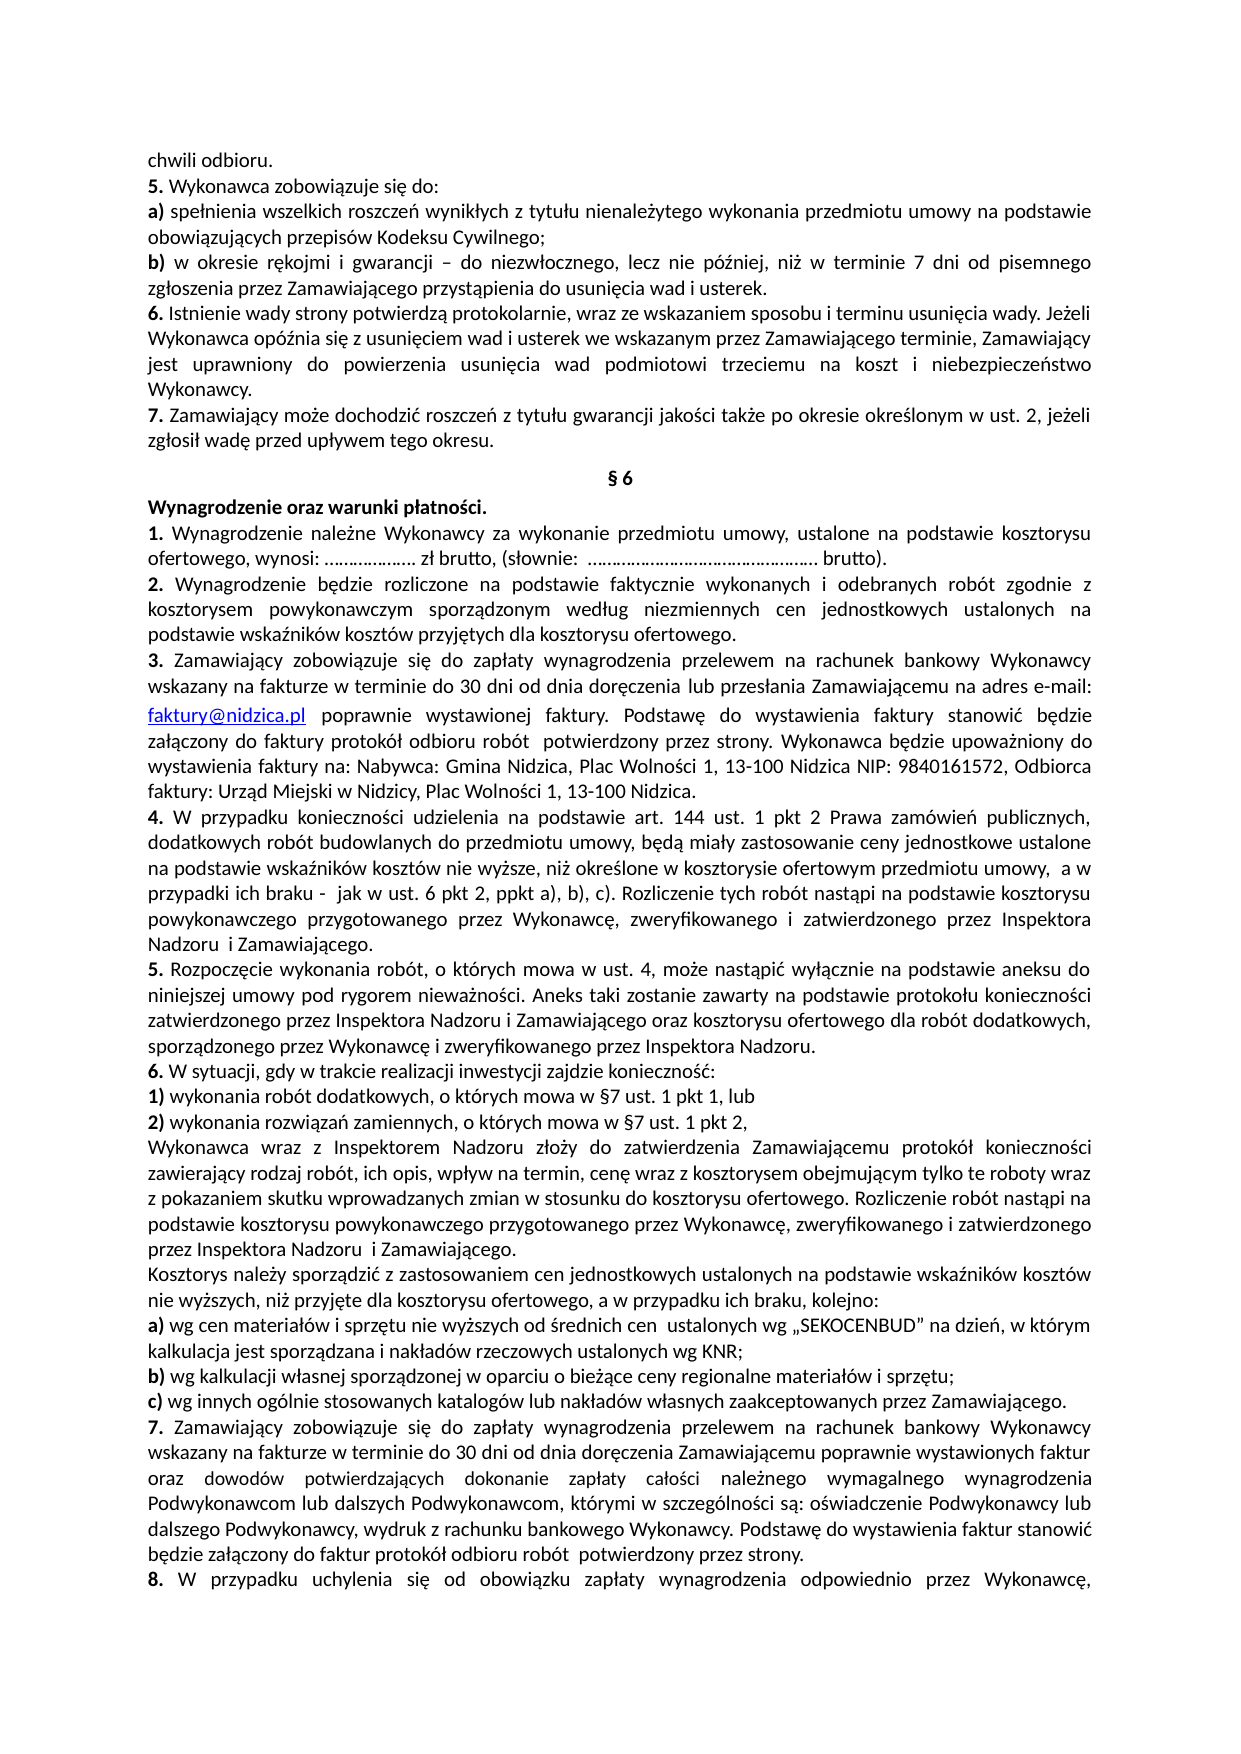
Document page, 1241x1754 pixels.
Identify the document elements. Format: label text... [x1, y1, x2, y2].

text Kosztorys należy sporządzić z zastosowaniem cen jednostkowych ustalonych na podstawie wskaźników kosztów nie wyższych, niż przyjęte dla kosztorysu ofertowego, a w przypadku ich braku, kolejno: [148, 1262, 1093, 1312]
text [148, 1567, 1093, 1592]
text 6. Istnienie wady strony potwierdzą protokolarnie, wraz ze wskazaniem sposobu i terminu usunięcia wady. Jeżeli Wykonawca opóźnia się z usunięciem wad i usterek we wskazanym przez Zamawiającego terminie, Zamawiający jest uprawniony do powierzenia usunięcia wad podmiotowi trzeciemu na koszt i niebezpieczeństwo Wykonawcy. [148, 300, 1093, 402]
text b) w okresie rękojmi i gwarancji – do niezwłocznego, lecz nie później, niż w terminie 7 dni od pisemnego zgłoszenia przez Zamawiającego przystąpienia do usunięcia wad i usterek. [148, 249, 1093, 300]
text Wynagrodzenie oraz warunki płatności. [148, 494, 1093, 520]
text 4. W przypadku konieczności udzielenia na podstawie art. 144 ust. 1 pkt 2 Prawa zamówień publicznych, dodatkowych robót budowlanych do przedmiotu umowy, będą miały zastosowanie ceny jednostkowe ustalone na podstawie wskaźników kosztów nie wyższe, niż określone w kosztorysie ofertowym przedmiotu umowy, a w przypadki ich braku - jak w ust. 6 pkt 2, ppkt a), b), c). Rozliczenie tych robót nastąpi na podstawie kosztorysu powykonawczego przygotowanego przez Wykonawcę, zweryfikowanego i zatwierdzonego przez Inspektora Nadzoru i Zamawiającego. [148, 804, 1093, 957]
text a) spełnienia wszelkich roszczeń wynikłych z tytułu nienależytego wykonania przedmiotu umowy na podstawie obowiązujących przepisów Kodeksu Cywilnego; [148, 198, 1093, 249]
text a) wg cen materiałów i sprzętu nie wyższych od średnich cen ustalonych wg „SEKOCENBUD” na dzień, w którym kalkulacja jest sporządzana i nakładów rzeczowych ustalonych wg KNR; [148, 1312, 1093, 1363]
text 5. Rozpoczęcie wykonania robót, o których mowa w ust. 4, może nastąpić wyłącznie na podstawie aneksu do niniejszej umowy pod rygorem nieważności. Aneks taki zostanie zawarty na podstawie protokołu konieczności zatwierdzonego przez Inspektora Nadzoru i Zamawiającego oraz kosztorysu ofertowego dla robót dodatkowych, sporządzonego przez Wykonawcę i zweryfikowanego przez Inspektora Nadzoru. [148, 957, 1093, 1058]
text 2) wykonania rozwiązań zamiennych, o których mowa w §7 ust. 1 pkt 2, [148, 1109, 1093, 1134]
text 1. Wynagrodzenie należne Wykonawcy za wykonanie przedmiotu umowy, ustalone na podstawie kosztorysu ofertowego, wynosi: ………………. zł brutto, (słownie: ………………………………………… brutto). [148, 520, 1093, 571]
text 6. W sytuacji, gdy w trakcie realizacji inwestycji zajdzie konieczność: [148, 1058, 1093, 1084]
text 1) wykonania robót dodatkowych, o których mowa w §7 ust. 1 pkt 1, lub [148, 1084, 1093, 1109]
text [148, 148, 1093, 173]
text 7. Zamawiający zobowiązuje się do zapłaty wynagrodzenia przelewem na rachunek bankowy Wykonawcy wskazany na fakturze w terminie do 30 dni od dnia doręczenia Zamawiającemu poprawnie wystawionych faktur oraz dowodów potwierdzających dokonanie zapłaty całości należnego wymagalnego wynagrodzenia Podwykonawcom lub dalszych Podwykonawcom, którymi w szczególności są: oświadczenie Podwykonawcy lub dalszego Podwykonawcy, wydruk z rachunku bankowego Wykonawcy. Podstawę do wystawienia faktur stanowić będzie załączony do faktur protokół odbioru robót potwierdzony przez strony. [148, 1414, 1093, 1567]
text Wykonawca wraz z Inspektorem Nadzoru złoży do zatwierdzenia Zamawiającemu protokół konieczności zawierający rodzaj robót, ich opis, wpływ na termin, cenę wraz z kosztorysem obejmującym tylko te roboty wraz z pokazaniem skutku wprowadzanych zmian w stosunku do kosztorysu ofertowego. Rozliczenie robót nastąpi na podstawie kosztorysu powykonawczego przygotowanego przez Wykonawcę, zweryfikowanego i zatwierdzonego przez Inspektora Nadzoru i Zamawiającego. [148, 1134, 1093, 1262]
text 7. Zamawiający może dochodzić roszczeń z tytułu gwarancji jakości także po okresie określonym w ust. 2, jeżeli zgłosił wadę przed upływem tego okresu. [148, 402, 1093, 453]
text c) wg innych ogólnie stosowanych katalogów lub nakładów własnych zaakceptowanych przez Zamawiającego. [148, 1389, 1093, 1414]
text 3. Zamawiający zobowiązuje się do zapłaty wynagrodzenia przelewem na rachunek bankowy Wykonawcy wskazany na fakturze w terminie do 30 dni od dnia doręczenia lub przesłania Zamawiającemu na adres e-mail: faktury@nidzica.pl poprawnie wystawionej faktury. Podstawę do wystawienia faktury stanowić będzie załączony do faktury protokół odbioru robót potwierdzony przez strony. Wykonawca będzie upoważniony do wystawienia faktury na: Nabywca: Gmina Nidzica, Plac Wolności 1, 13-100 Nidzica NIP: 9840161572, Odbiorca faktury: Urząd Miejski w Nidzicy, Plac Wolności 1, 13-100 Nidzica. [148, 647, 1093, 804]
text 5. Wykonawca zobowiązuje się do: [148, 173, 1093, 198]
text § 6 [148, 465, 1093, 491]
text b) wg kalkulacji własnej sporządzonej w oparciu o bieżące ceny regionalne materiałów i sprzętu; [148, 1363, 1093, 1389]
text 2. Wynagrodzenie będzie rozliczone na podstawie faktycznie wykonanych i odebranych robót zgodnie z kosztorysem powykonawczym sporządzonym według niezmiennych cen jednostkowych ustalonych na podstawie wskaźników kosztów przyjętych dla kosztorysu ofertowego. [148, 571, 1093, 647]
